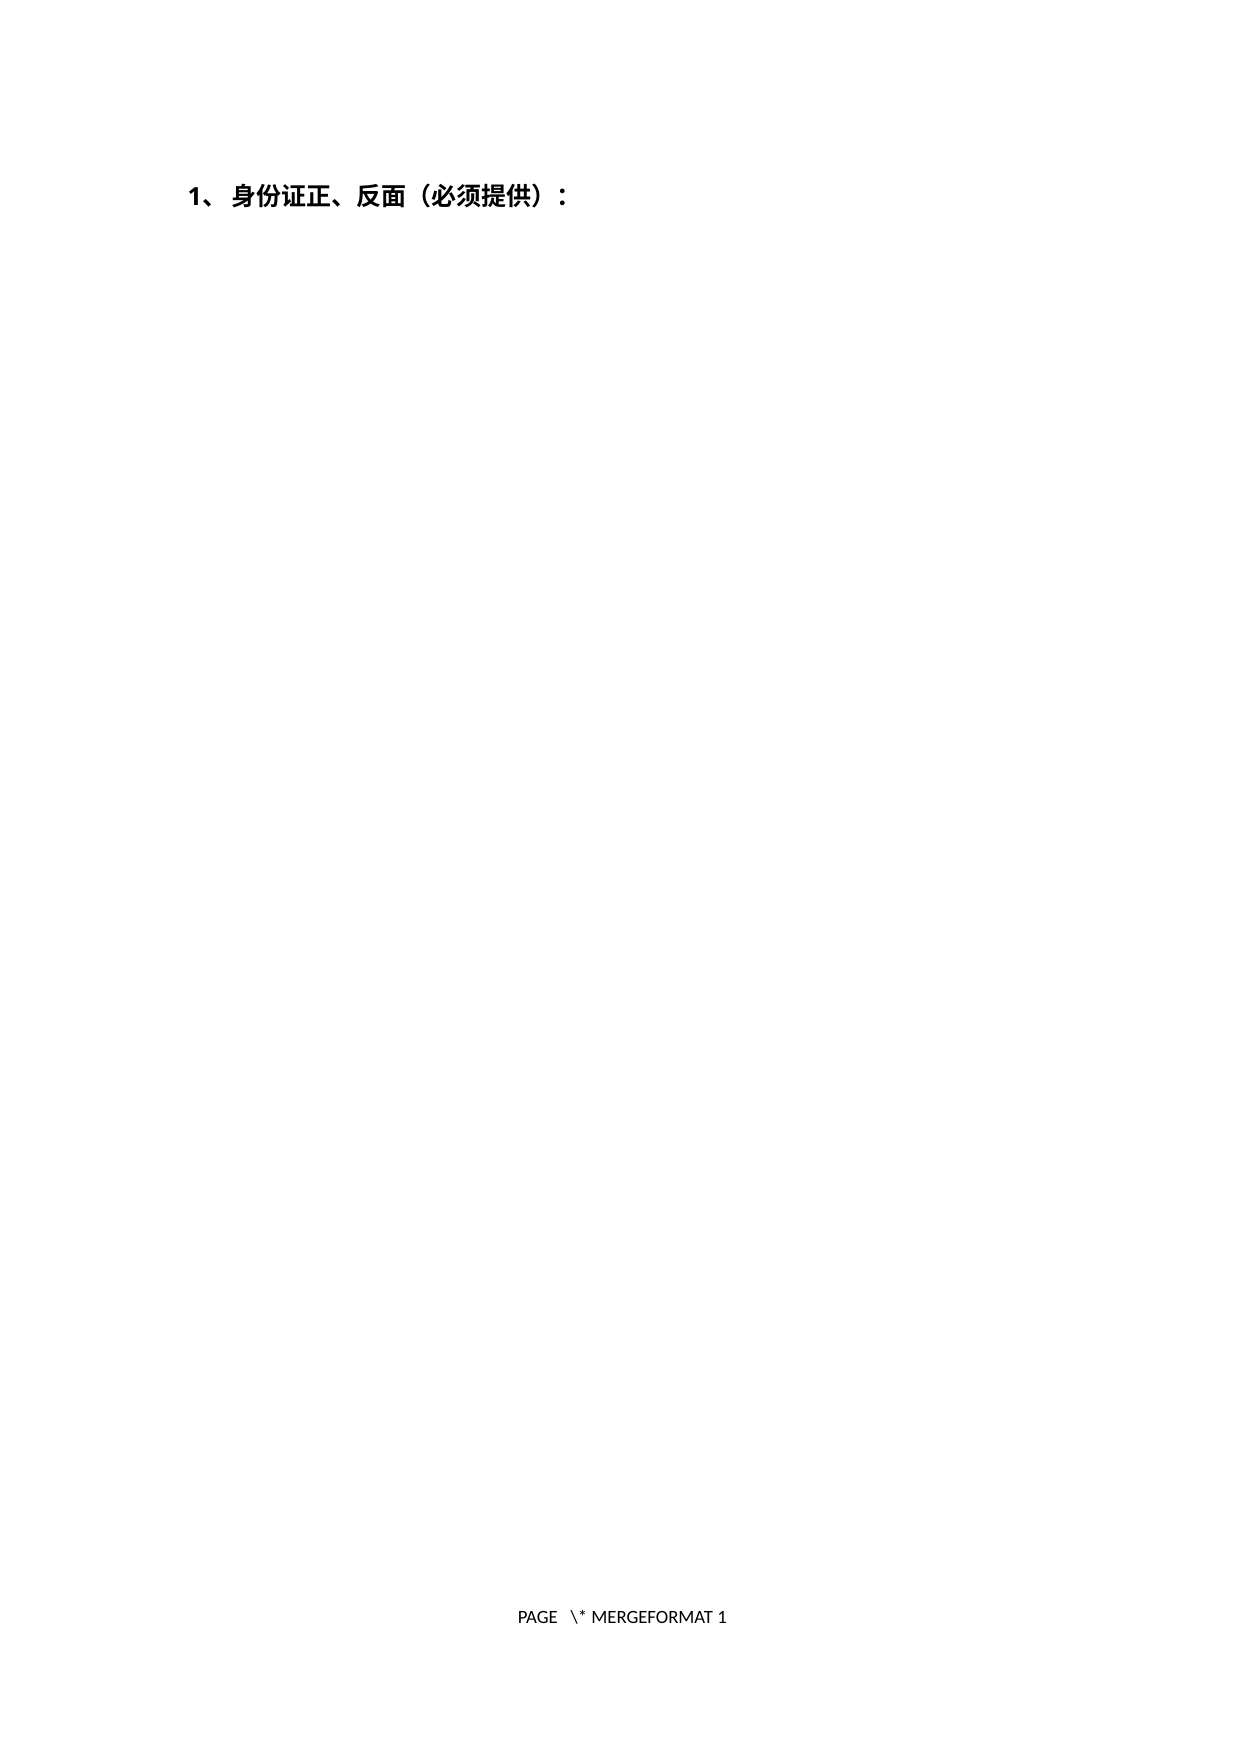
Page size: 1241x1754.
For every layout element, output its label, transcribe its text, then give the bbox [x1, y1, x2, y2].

list 身份证正、反面（必须提供）： [187, 162, 1053, 227]
